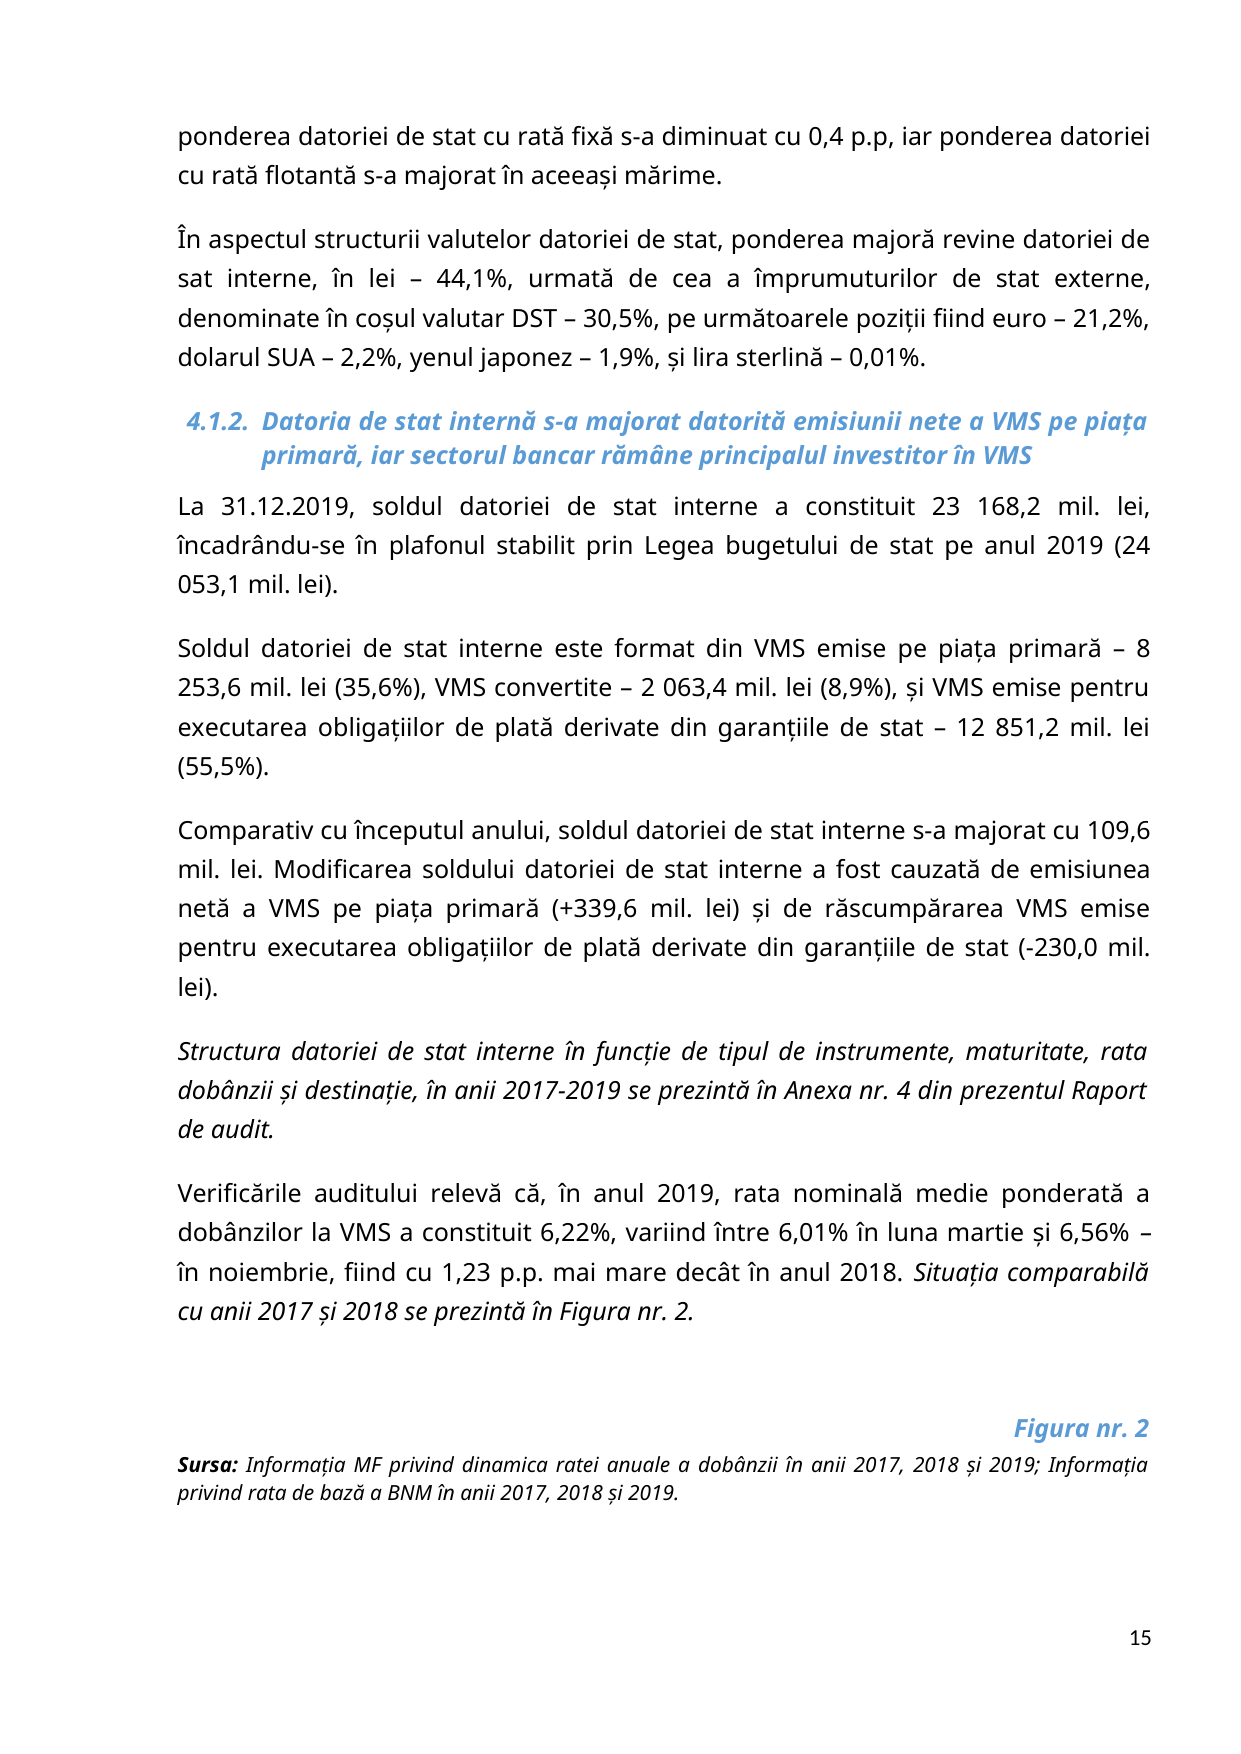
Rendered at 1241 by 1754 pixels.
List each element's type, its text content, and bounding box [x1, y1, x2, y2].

text În aspectul structurii valutelor datoriei de stat, ponderea majoră revine datoriei de sat interne, în lei – 44,1%, urmată de cea a împrumuturilor de stat externe, denominate în coșul valutar DST – 30,5%, pe următoarele poziții fiind euro – 21,2%, dolarul SUA – 2,2%, yenul japonez – 1,9%, și lira sterlină – 0,01%. [177, 222, 1152, 373]
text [177, 118, 1152, 192]
text Comparativ cu începutul anului, soldul datoriei de stat interne s-a majorat cu 109,6 mil. lei. Modificarea soldului datoriei de stat interne a fost cauzată de emisiunea netă a VMS pe piața primară (+339,6 mil. lei) și de răscumpărarea VMS emise pentru executarea obligațiilor de plată derivate din garanțiile de stat (-230,0 mil. lei). [177, 812, 1152, 1003]
text Soldul datoriei de stat interne este format din VMS emise pe piața primară – 8 253,6 mil. lei (35,6%), VMS convertite – 2 063,4 mil. lei (8,9%), și VMS emise pentru executarea obligațiilor de plată derivate din garanțiile de stat – 12 851,2 mil. lei (55,5%). [177, 631, 1152, 782]
text Figura nr. 2 [177, 1411, 1152, 1445]
list Datoria de stat internă s-a majorat datorită emisiunii nete a VMS pe piața primară, iar sectorul bancar rămâne principalul investitor în VMS [187, 403, 1152, 472]
text La 31.12.2019, soldul datoriei de stat interne a constituit 23 168,2 mil. lei, încadrându-se în plafonul stabilit prin Legea bugetului de stat pe anul 2019 (24 053,1 mil. lei). [177, 488, 1152, 601]
text Structura datoriei de stat interne în funcție de tipul de instrumente, maturitate, rata dobânzii și destinație, în anii 2017-2019 se prezintă în Anexa nr. 4 din prezentul Raport de audit. [177, 1033, 1152, 1146]
text Verificările auditului relevă că, în anul 2019, rata nominală medie ponderată a dobânzilor la VMS a constituit 6,22%, variind între 6,01% în luna martie și 6,56% – în noiembrie, fiind cu 1,23 p.p. mai mare decât în anul 2018. Situația comparabilă cu anii 2017 și 2018 se prezintă în Figura nr. 2. [177, 1176, 1152, 1327]
text Sursa: Informația MF privind dinamica ratei anuale a dobânzii în anii 2017, 2018 și 2019; Informația privind rata de bază a BNM în anii 2017, 2018 și 2019. [177, 1450, 1152, 1507]
